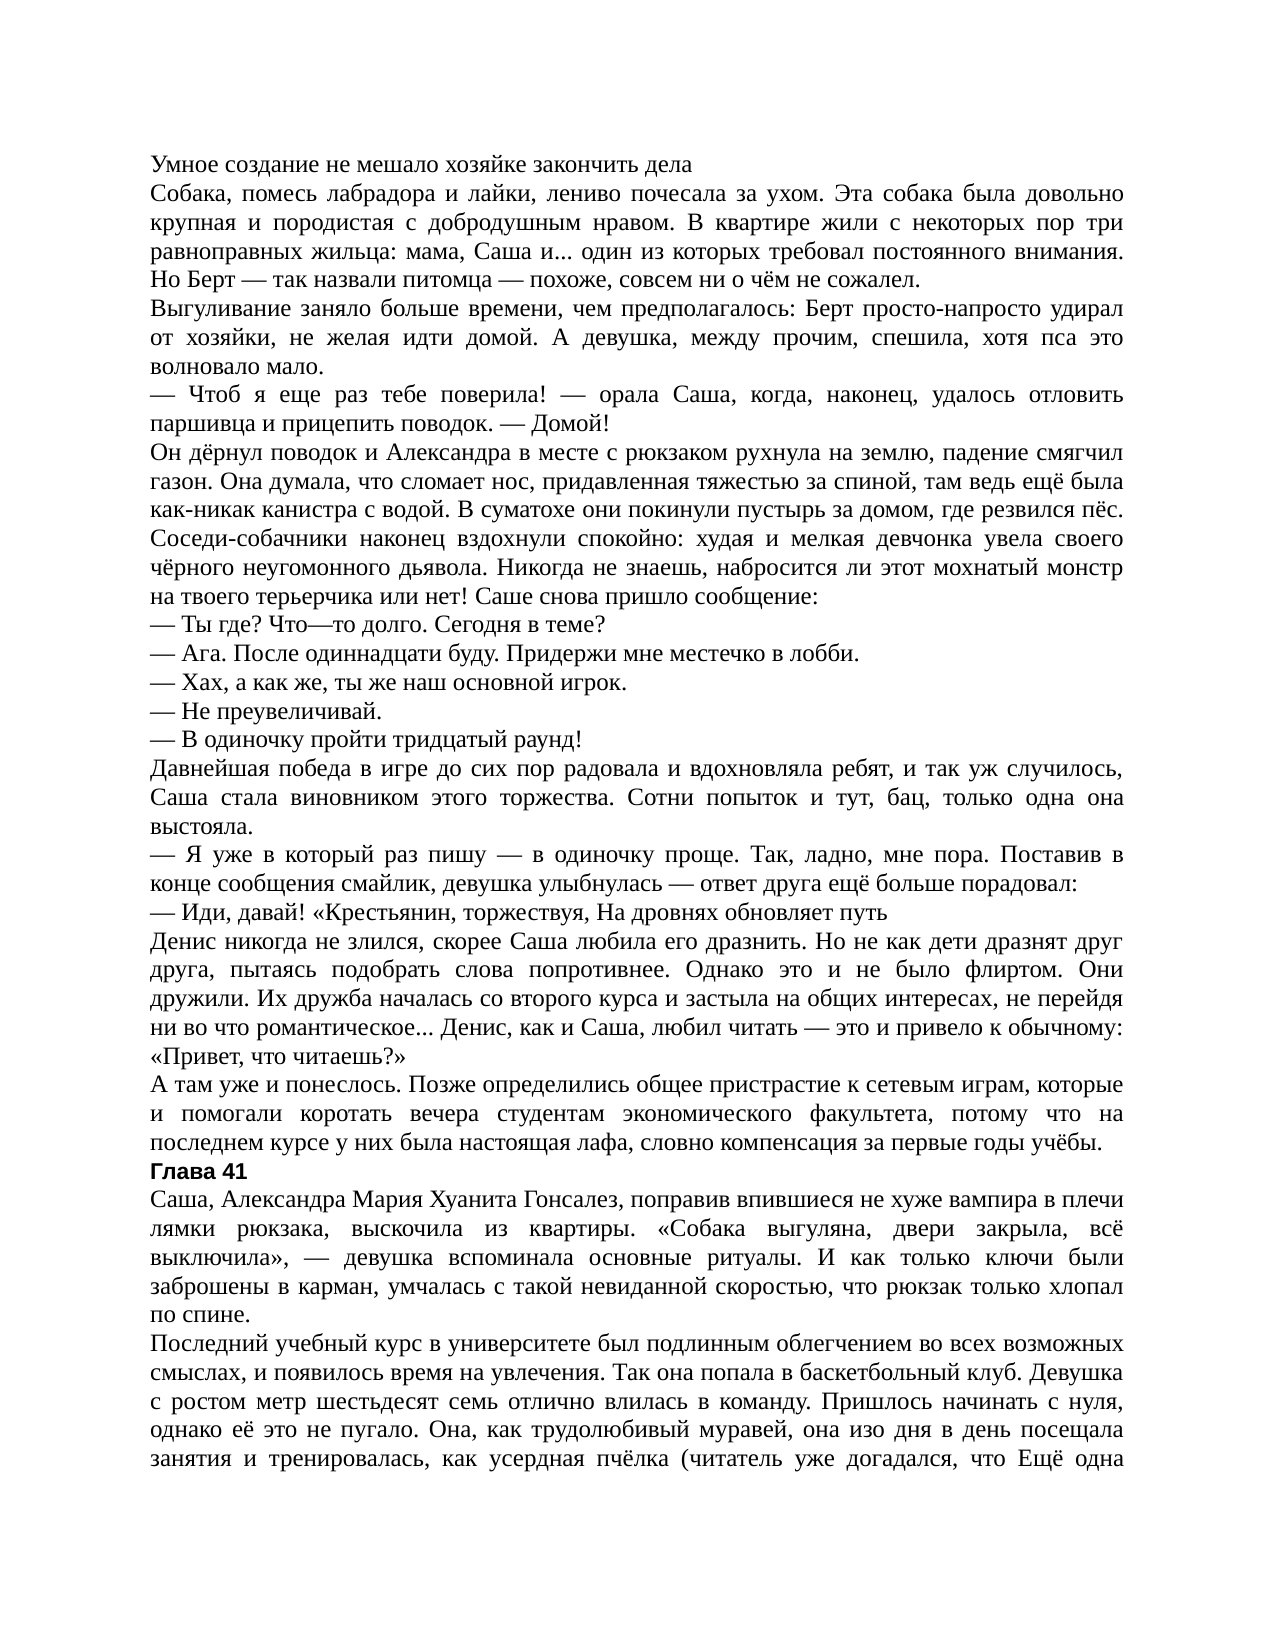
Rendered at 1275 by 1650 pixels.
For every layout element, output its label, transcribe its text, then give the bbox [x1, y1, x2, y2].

text — Хах, а как же, ты же наш основной игрок. [150, 667, 1125, 696]
text Саша, Александра Мария Хуанита Гонсалез, поправив впившиеся не хуже вампира в плечи лямки рюкзака, выскочила из квартиры. «Собака выгуляна, двери закрыла, всё выключила», — девушка вспоминала основные ритуалы. И как только ключи были заброшены в карман, умчалась с такой невиданной скоростью, что рюкзак только хлопал по спине. [150, 1185, 1125, 1329]
text Глава 41 [150, 1156, 1125, 1185]
text — Иди, давай! «Крестьянин, торжествуя, На дровнях обновляет путь [150, 897, 1125, 926]
text — Не преувеличивай. [150, 696, 1125, 725]
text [150, 1329, 1125, 1472]
text — В одиночку пройти тридцатый раунд! [150, 725, 1125, 754]
text Собака, помесь лабрадора и лайки, лениво почесала за ухом. Эта собака была довольно крупная и породистая с добродушным нравом. В квартире жили с некоторых пор три равноправных жильца: мама, Саша и... один из которых требовал постоянного внимания. Но Берт — так назвали питомца — похоже, совсем ни о чём не сожалел. [150, 179, 1125, 294]
text Он дёрнул поводок и Александра в месте с рюкзаком рухнула на землю, падение смягчил газон. Она думала, что сломает нос, придавленная тяжестью за спиной, там ведь ещё была как-никак канистра с водой. В суматохе они покинули пустырь за домом, где резвился пёс. Соседи-собачники наконец вздохнули спокойно: худая и мелкая девчонка увела своего чёрного неугомонного дьявола. Никогда не знаешь, набросится ли этот мохнатый монстр на твоего терьерчика или нет! Саше снова пришло сообщение: [150, 437, 1125, 610]
text Выгуливание заняло больше времени, чем предполагалось: Берт просто-напросто удирал от хозяйки, не желая идти домой. А девушка, между прочим, спешила, хотя пса это волновало мало. [150, 294, 1125, 380]
text Давнейшая победа в игре до сих пор радовала и вдохновляла ребят, и так уж случилось, Саша стала виновником этого торжества. Сотни попыток и тут, бац, только одна она выстояла. [150, 754, 1125, 840]
text — Я уже в который раз пишу — в одиночку проще. Так, ладно, мне пора. Поставив в конце сообщения смайлик, девушка улыбнулась — ответ друга ещё больше порадовал: [150, 840, 1125, 897]
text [150, 150, 1125, 179]
text — Ага. После одиннадцати буду. Придержи мне местечко в лобби. [150, 639, 1125, 667]
text Денис никогда не злился, скорее Саша любила его дразнить. Но не как дети дразнят друг друга, пытаясь подобрать слова попротивнее. Однако это и не было флиртом. Они дружили. Их дружба началась со второго курса и застыла на общих интересах, не перейдя ни во что романтическое... Денис, как и Саша, любил читать — это и привело к обычному: «Привет, что читаешь?» [150, 926, 1125, 1070]
text — Чтоб я еще раз тебе поверила! — орала Саша, когда, наконец, удалось отловить паршивца и прицепить поводок. — Домой! [150, 380, 1125, 437]
text А там уже и понеслось. Позже определились общее пристрастие к сетевым играм, которые и помогали коротать вечера студентам экономического факультета, потому что на последнем курсе у них была настоящая лафа, словно компенсация за первые годы учёбы. [150, 1070, 1125, 1156]
text — Ты где? Что—то долго. Сегодня в теме? [150, 610, 1125, 639]
